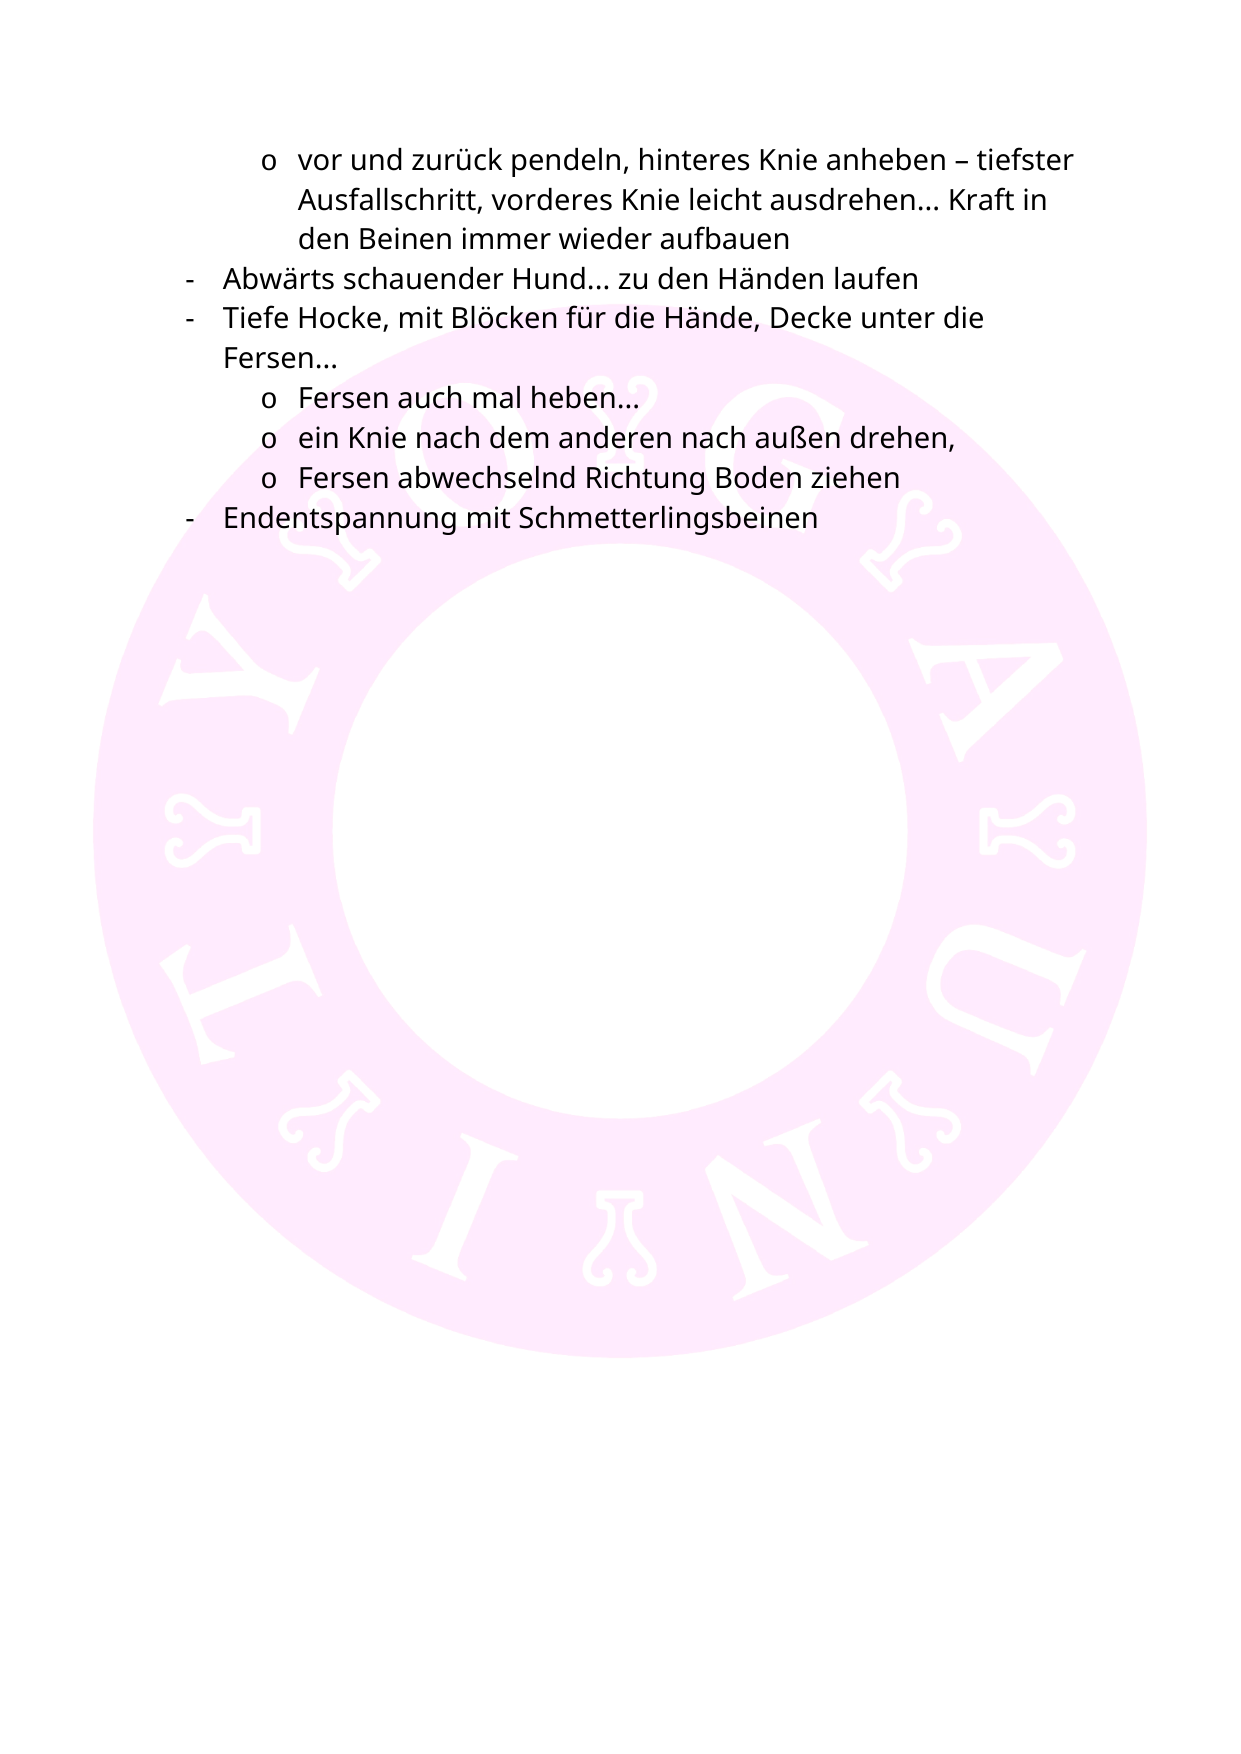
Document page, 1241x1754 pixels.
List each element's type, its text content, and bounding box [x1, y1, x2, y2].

list Fersen auch mal heben... [260, 377, 1093, 417]
list vor und zurück pendeln, hinteres Knie anheben – tiefster Ausfallschritt, vorderes Knie leicht ausdrehen... Kraft in den Beinen immer wieder aufbauen [260, 139, 1093, 258]
list ein Knie nach dem anderen nach außen drehen, [260, 417, 1093, 457]
list Fersen abwechselnd Richtung Boden ziehen [260, 457, 1093, 497]
list Endentspannung mit Schmetterlingsbeinen [185, 497, 1093, 537]
list Abwärts schauender Hund... zu den Händen laufen [185, 258, 1093, 298]
picture [92, 303, 1148, 1359]
list Tiefe Hocke, mit Blöcken für die Hände, Decke unter die Fersen... [185, 298, 1093, 377]
